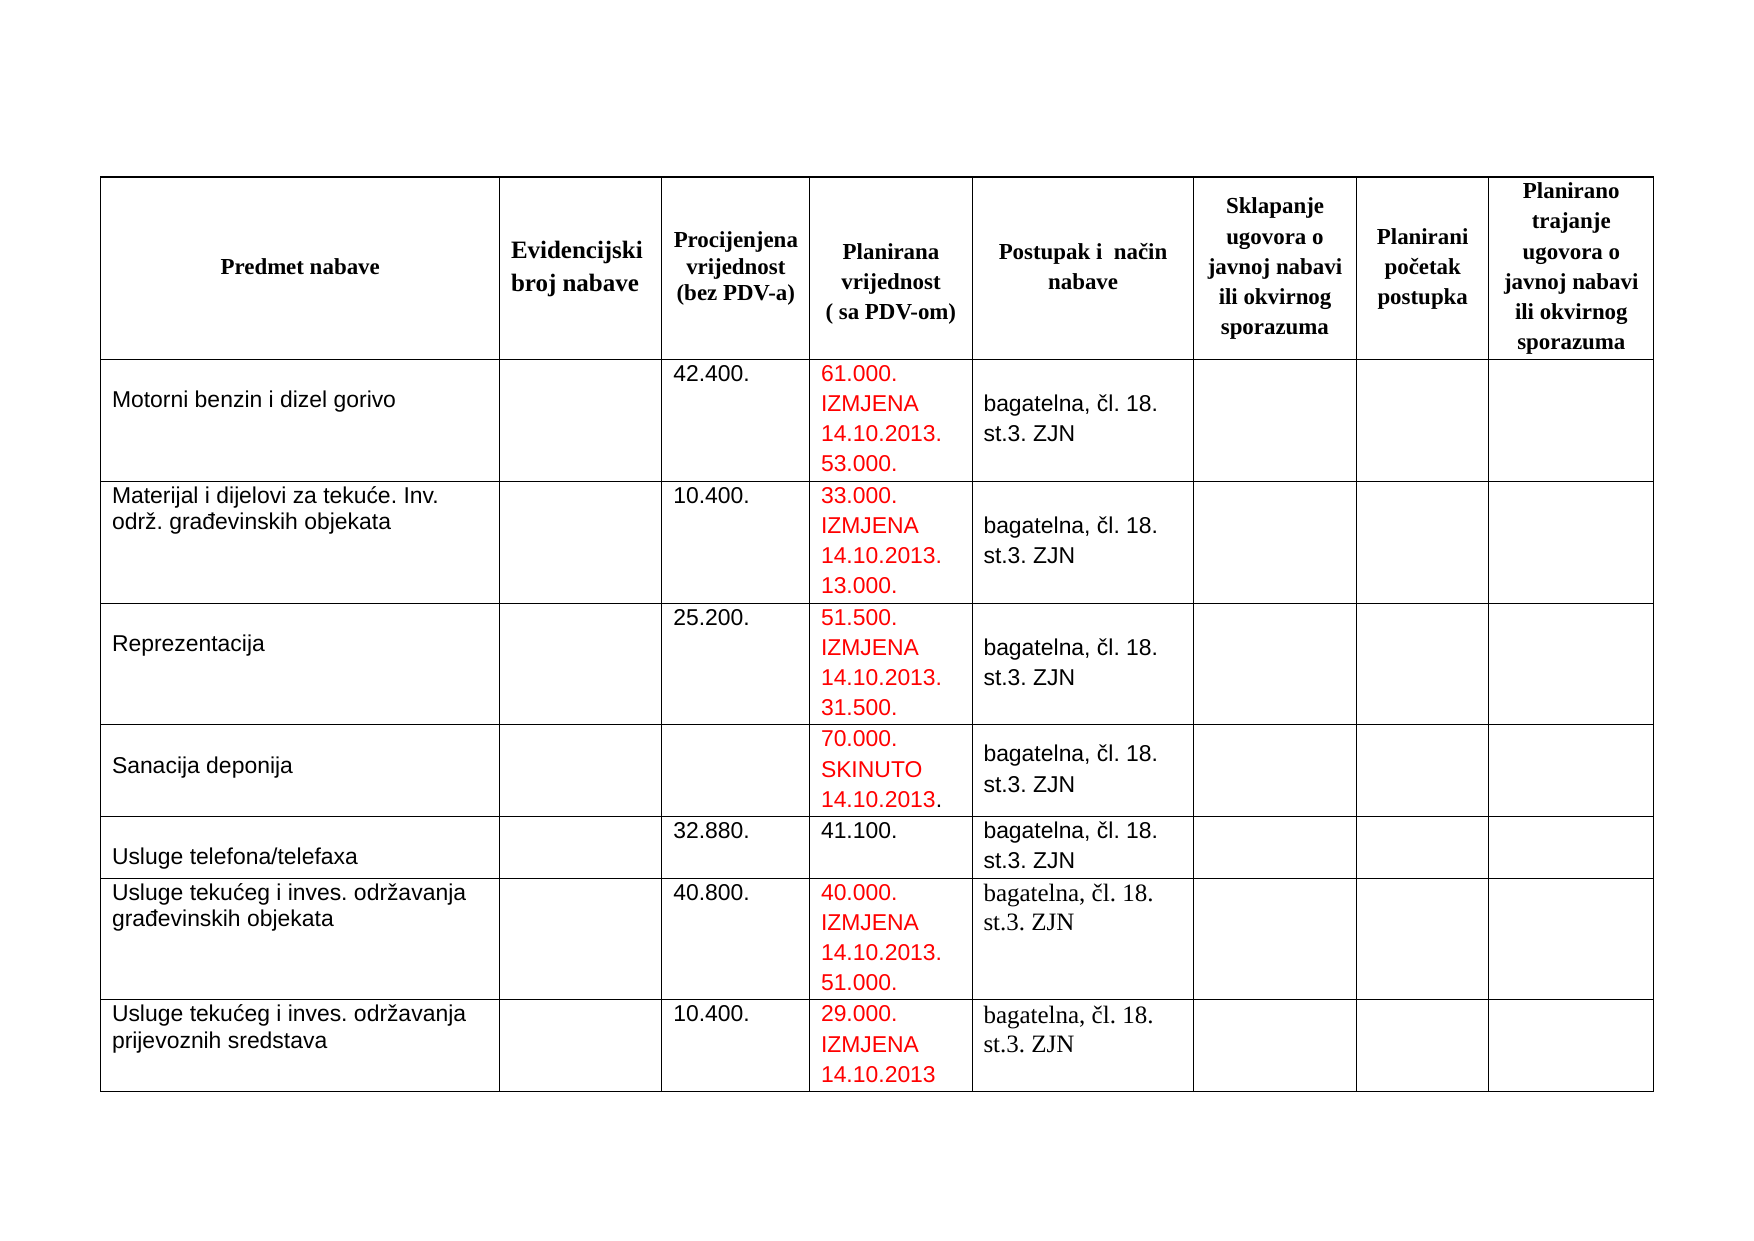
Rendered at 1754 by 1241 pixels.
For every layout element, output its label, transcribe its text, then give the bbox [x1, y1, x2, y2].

table_cell bagatelna, čl. 18. st.3. ZJN [973, 482, 1193, 602]
table_cell [1489, 817, 1653, 877]
table_cell [1357, 604, 1488, 724]
table_cell [1194, 604, 1356, 724]
table_header Procijenjena vrijednost (bez PDV-a) [662, 178, 809, 359]
table_cell [1357, 725, 1488, 816]
table_cell [1194, 482, 1356, 602]
table_cell Usluge tekućeg i inves. održavanja građevinskih objekata [101, 879, 499, 999]
table_cell Reprezentacija [101, 604, 499, 724]
table_cell [500, 604, 661, 724]
table_cell [1194, 1000, 1356, 1091]
table_cell 40.800. [662, 879, 809, 999]
table_cell bagatelna, čl. .3. ZJN [973, 360, 1193, 481]
table_cell [500, 725, 661, 816]
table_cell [101, 1000, 499, 1091]
table_cell [1489, 482, 1653, 602]
table_header Evidencijski broj nabave [500, 178, 661, 359]
table_cell [1357, 360, 1488, 481]
table_cell 42.400. [662, 360, 809, 481]
table_cell [1489, 879, 1653, 999]
table_cell bagatelna, čl. 18. st.3. ZJN [973, 879, 1193, 999]
table_cell Motorni benzin i dizel gorivo [101, 360, 499, 481]
table_cell [500, 360, 661, 481]
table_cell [810, 1000, 972, 1091]
table_cell 70.000. SKINUTO 14.10.2013. [810, 725, 972, 816]
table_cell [973, 1000, 1193, 1091]
table_header Planirana vrijednost ( sa PDV-om) [810, 178, 972, 359]
table_cell Materijal i dijelovi za tekuće. Inv. održ. građevinskih objekata [101, 482, 499, 602]
table_cell [1357, 482, 1488, 602]
table_cell [1194, 879, 1356, 999]
table_cell [1489, 725, 1653, 816]
table_cell [500, 879, 661, 999]
table_header Sklapanje ugovora o javnoj nabavi ili okvirnog sporazuma [1194, 178, 1356, 359]
table_cell 32.880. [662, 817, 809, 877]
table_cell bagatelna, čl. .3. ZJN [973, 817, 1193, 877]
table_header Planirano trajanje ugovora o javnoj nabavi ili okvirnog sporazuma [1489, 178, 1653, 359]
table_cell 40.000. IZMJENA 14.10.2013. 51.000. [810, 879, 972, 999]
table_cell [500, 817, 661, 877]
table_cell [1489, 1000, 1653, 1091]
table_header Planirani početak postupka [1357, 178, 1488, 359]
table_cell 61.000. IZMJENA 14.10.2013. 53.000. [810, 360, 972, 481]
table_cell [500, 482, 661, 602]
table_cell 33.000. IZMJENA 14.10.2013. 13.000. [810, 482, 972, 602]
table_cell 41.100. [810, 817, 972, 877]
table_cell [1357, 879, 1488, 999]
table_cell [1489, 604, 1653, 724]
table_cell bagatelna, čl. .3. ZJN [973, 604, 1193, 724]
table_cell 25.200. [662, 604, 809, 724]
table_cell Sanacija deponija [101, 725, 499, 816]
table_cell 10.400. [662, 1000, 809, 1091]
table_header Predmet nabave [101, 178, 499, 359]
table_cell 10.400. [662, 482, 809, 602]
table_cell [1194, 725, 1356, 816]
table_cell 51.500. IZMJENA 14.10.2013. 31.500. [810, 604, 972, 724]
table_cell [1489, 360, 1653, 481]
table_header Postupak i način nabave [973, 178, 1193, 359]
table_cell [1357, 817, 1488, 877]
table_cell bagatelna, čl. .3. ZJN [973, 725, 1193, 816]
table_cell Usluge telefona/telefaxa [101, 817, 499, 877]
table_cell [1194, 360, 1356, 481]
table_cell [1194, 817, 1356, 877]
table_cell [1357, 1000, 1488, 1091]
table_cell [500, 1000, 661, 1091]
table_cell [662, 725, 809, 816]
